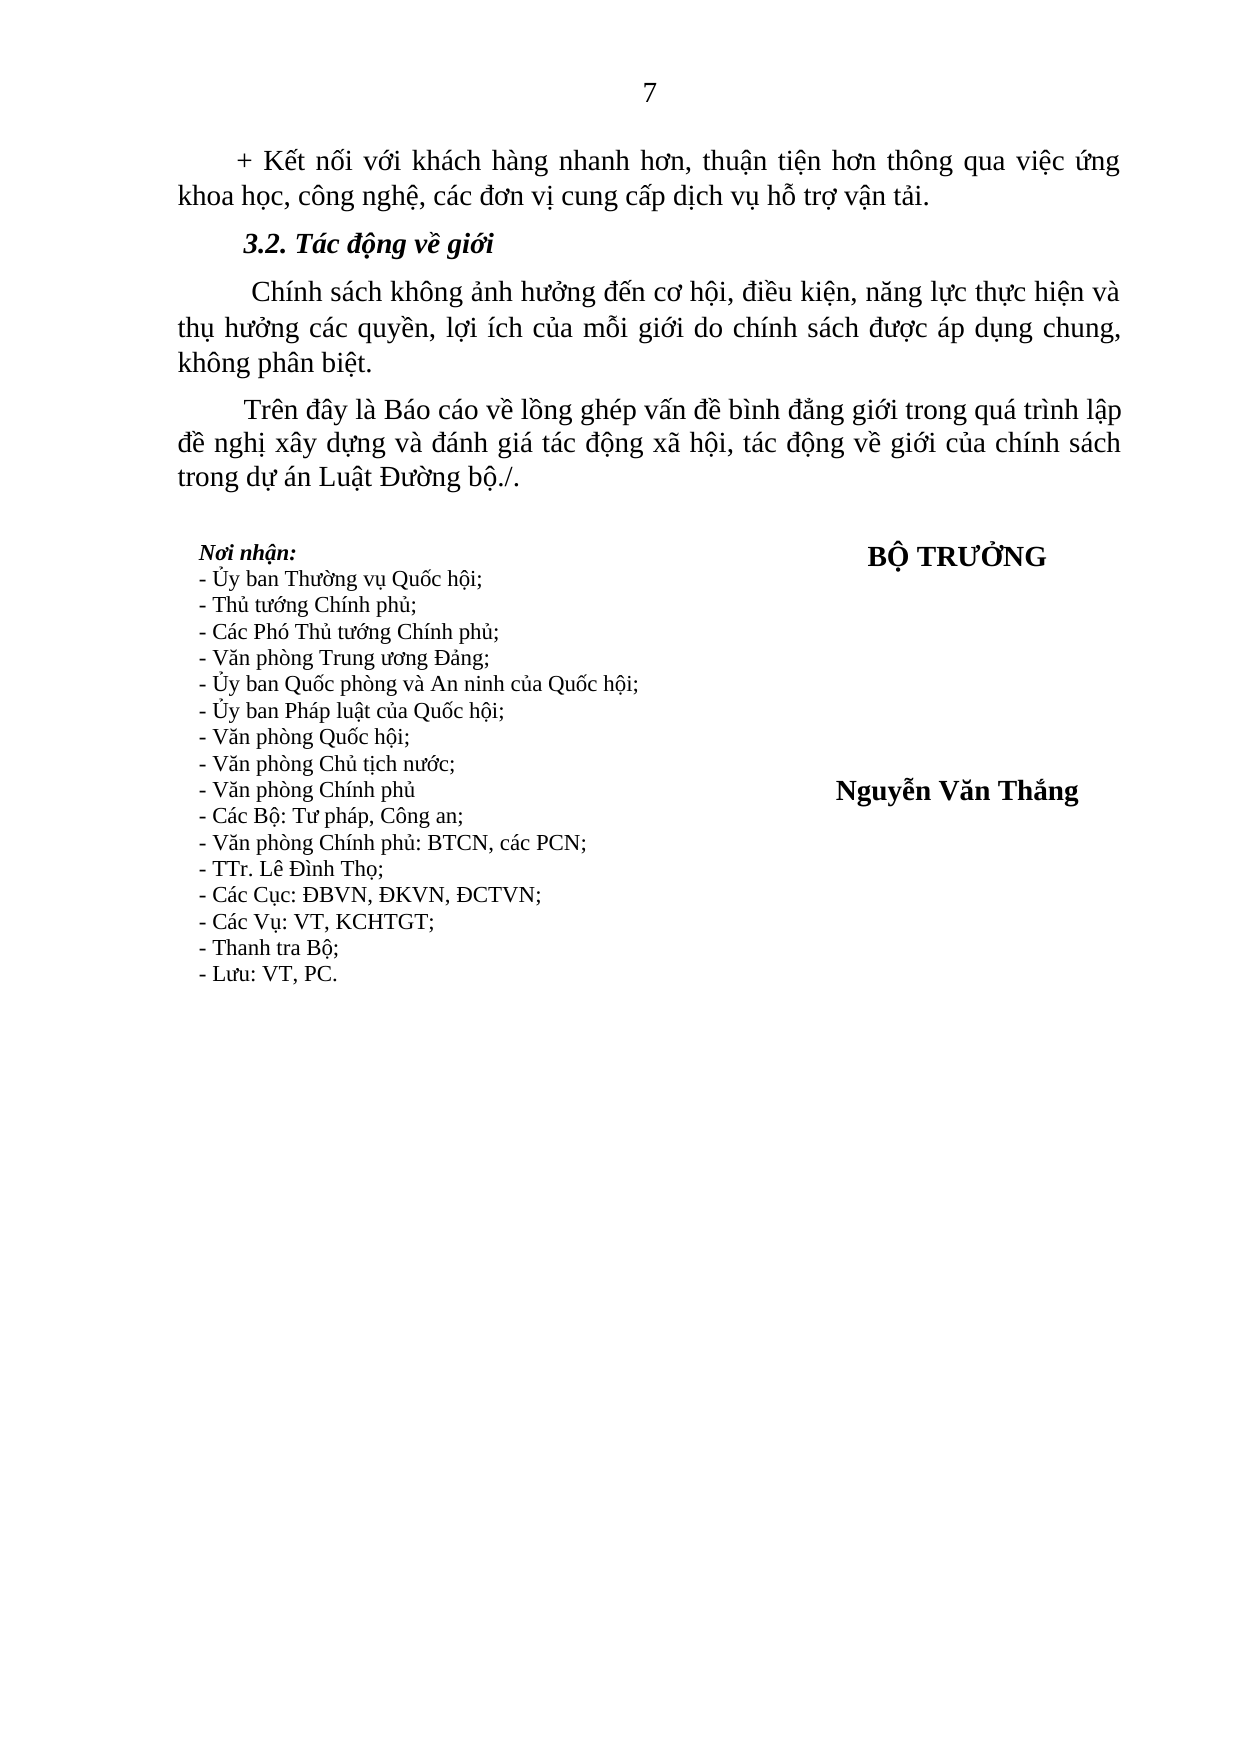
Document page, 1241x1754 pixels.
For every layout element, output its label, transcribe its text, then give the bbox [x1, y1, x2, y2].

table_header Nơi nhận: - Ủy ban Thường vụ Quốc hội; - Thủ tướng Chính phủ; - Các Phó Thủ tướng Chính phủ; - Văn phòng Trung ương Đảng; - Ủy ban Quốc phòng và An ninh của Quốc hội; - Ủy ban Pháp luật của Quốc hội; - Văn phòng Quốc hội; - Văn phòng Chủ tịch nước; - Văn phòng Chính phủ - Các Bộ: Tư pháp, Công an; - Văn phòng Chính phủ: BTCN, các PCN; - TTr. Lê Đình Thọ; - Các Cục: ĐBVN, ĐKVN, ĐCTVN; - Các Vụ: VT, KCHTGT; - Thanh tra Bộ; - Lưu: VT, PC. [188, 539, 704, 987]
text Trên đây là Báo cáo về lồng ghép vấn đề bình đẳng giới trong quá trình lập đề nghị xây dựng và đánh giá tác động xã hội, tác động về giới của chính sách trong dự án Luật Đường bộ./. [177, 392, 1122, 493]
text + Kết nối với khách hàng nhanh hơn, thuận tiện hơn thông qua việc ứng khoa học, công nghệ, các đơn vị cung cấp dịch vụ hỗ trợ vận tải. [177, 142, 1122, 213]
table_header BỘ TRƯỞNG Nguyễn Văn Thắng [704, 539, 1210, 987]
text 3.2. Tác động về giới [177, 225, 1122, 261]
text Chính sách không ảnh hưởng đến cơ hội, điều kiện, năng lực thực hiện và thụ hưởng các quyền, lợi ích của mỗi giới do chính sách được áp dụng chung, không phân biệt. [177, 273, 1122, 379]
